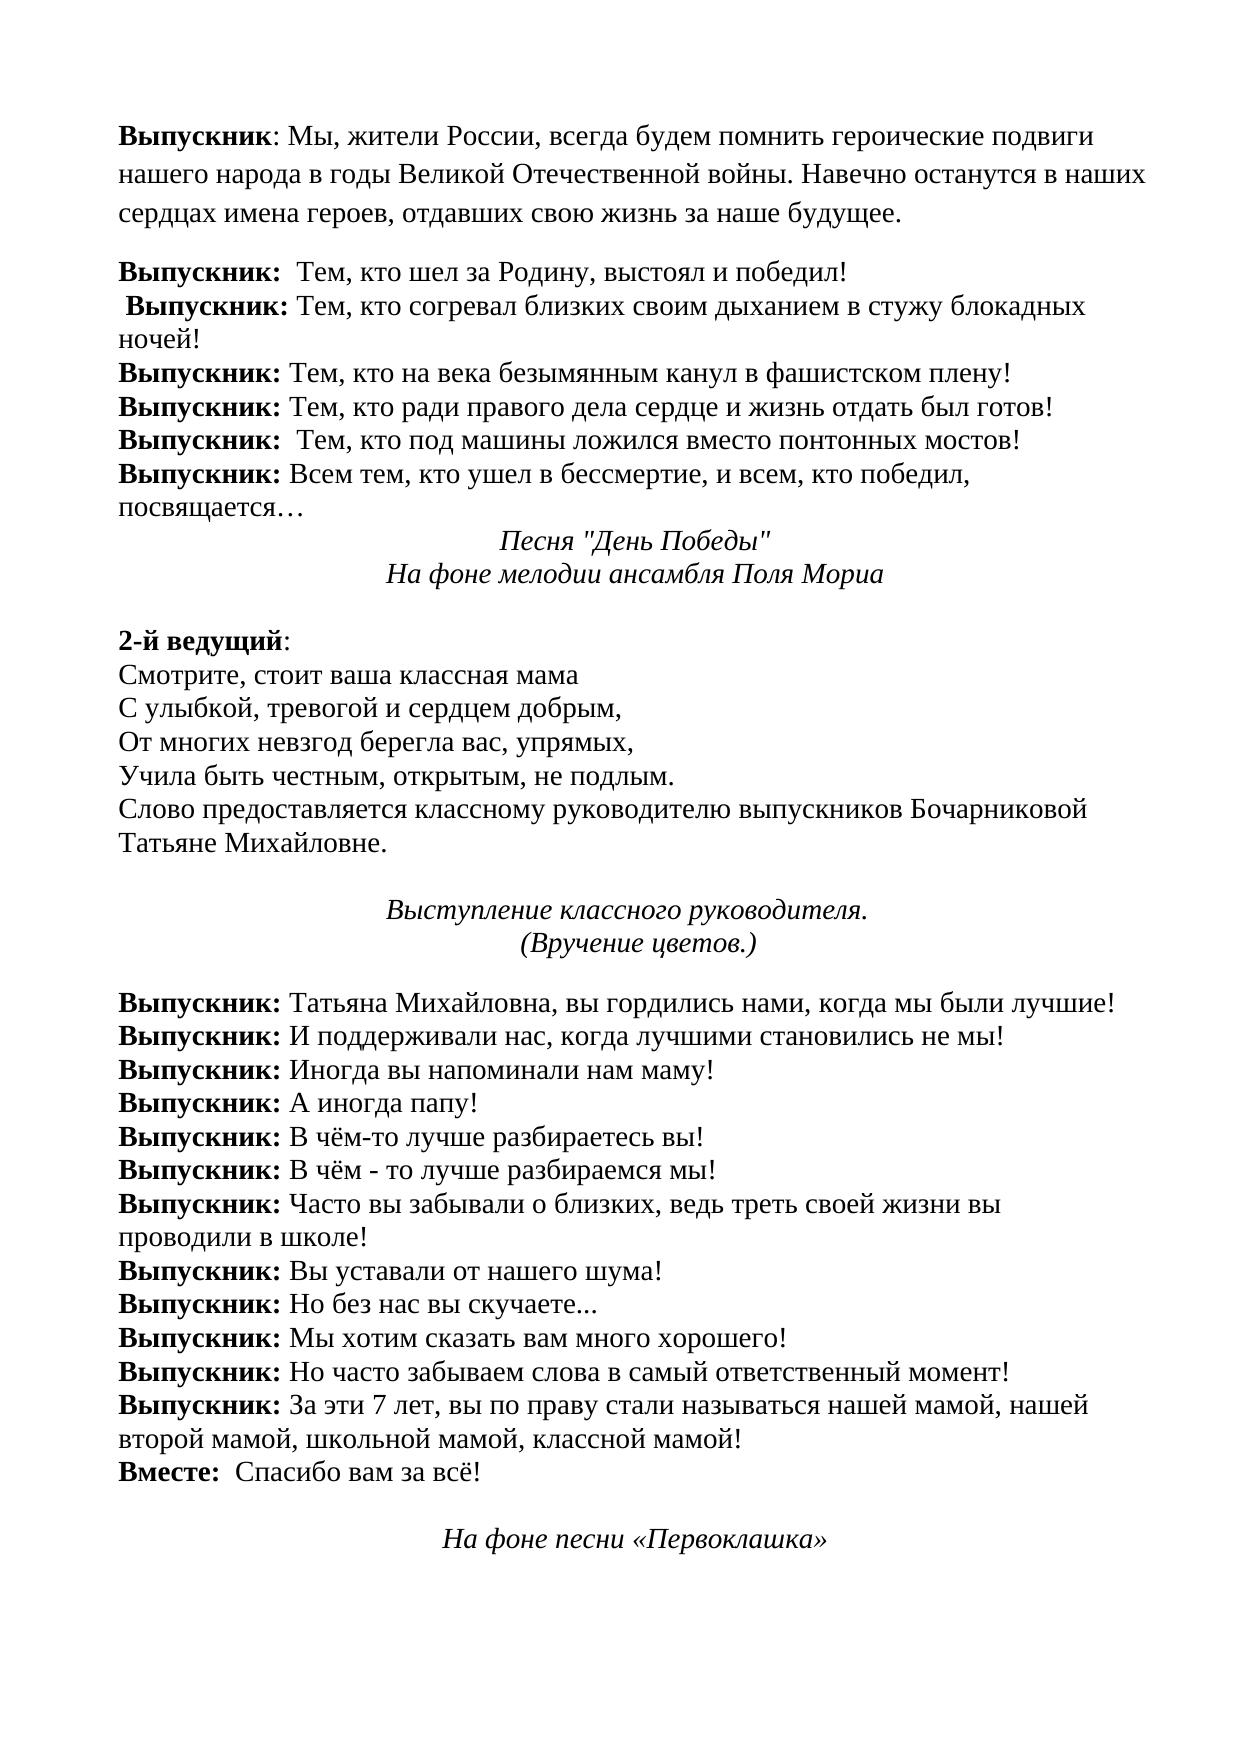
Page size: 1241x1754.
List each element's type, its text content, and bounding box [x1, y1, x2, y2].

text Выпускник: Мы хотим сказать вам много хорошего! [118, 1320, 1136, 1354]
text Выпускник: Часто вы забывали о близких, ведь треть своей жизни вы проводили в школе! [118, 1186, 1136, 1253]
text Выпускник: За эти 7 лет, вы по праву стали называться нашей мамой, нашей второй мамой, школьной мамой, классной мамой! [118, 1387, 1136, 1454]
text На фоне мелодии ансамбля Поля Мориа [118, 556, 1152, 590]
text Вместе: Спасибо вам за всё! [118, 1454, 1136, 1488]
text Выступление классного руководителя. [118, 892, 1136, 925]
text Песня "День Победы" [118, 523, 1152, 556]
text Выпускник: Вы уставали от нашего шума! [118, 1253, 1136, 1287]
text Выпускник: В чём - то лучше разбираемся мы! [118, 1152, 1136, 1186]
text 2-й ведущий: Смотрите, стоит ваша классная мама С улыбкой, тревогой и сердцем добрым, От многих невзгод берегла вас, упрямых, Учила быть честным, открытым, не подлым. Слово предоставляется классному руководителю выпускников Бочарниковой Татьяне Михайловне. [118, 623, 1136, 858]
text Выпускник: Мы, жители России, всегда будем помнить героические подвиги нашего народа в годы Великой Отечественной войны. Навечно останутся в наших сердцах имена героев, отдавших свою жизнь за наше будущее. [118, 118, 1152, 229]
text Выпускник: А иногда папу! [118, 1085, 1136, 1119]
text На фоне песни «Первоклашка» [118, 1521, 1152, 1555]
text Выпускник: Татьяна Михайловна, вы гордились нами, когда мы были лучшие! [118, 985, 1136, 1018]
text Выпускник: Но без нас вы скучаете... [118, 1287, 1136, 1320]
text Выпускник: И поддерживали нас, когда лучшими становились не мы! [118, 1018, 1136, 1052]
text Выпускник: Тем, кто шел за Родину, выстоял и победил! Выпускник: Тем, кто согревал близких своим дыханием в стужу блокадных ночей! Выпускник: Тем, кто на века безымянным канул в фашистском плену! Выпускник: Тем, кто ради правого дела сердце и жизнь отдать был готов! Выпускник: Тем, кто под машины ложился вместо понтонных мостов! Выпускник: Всем тем, кто ушел в бессмертие, и всем, кто победил, посвящается… [118, 254, 1152, 523]
text (Вручение цветов.) [118, 925, 1152, 959]
text Выпускник: Но часто забываем слова в самый ответственный момент! [118, 1354, 1136, 1387]
text Выпускник: Иногда вы напоминали нам маму! [118, 1052, 1136, 1085]
text Выпускник: В чём-то лучше разбираетесь вы! [118, 1119, 1136, 1152]
